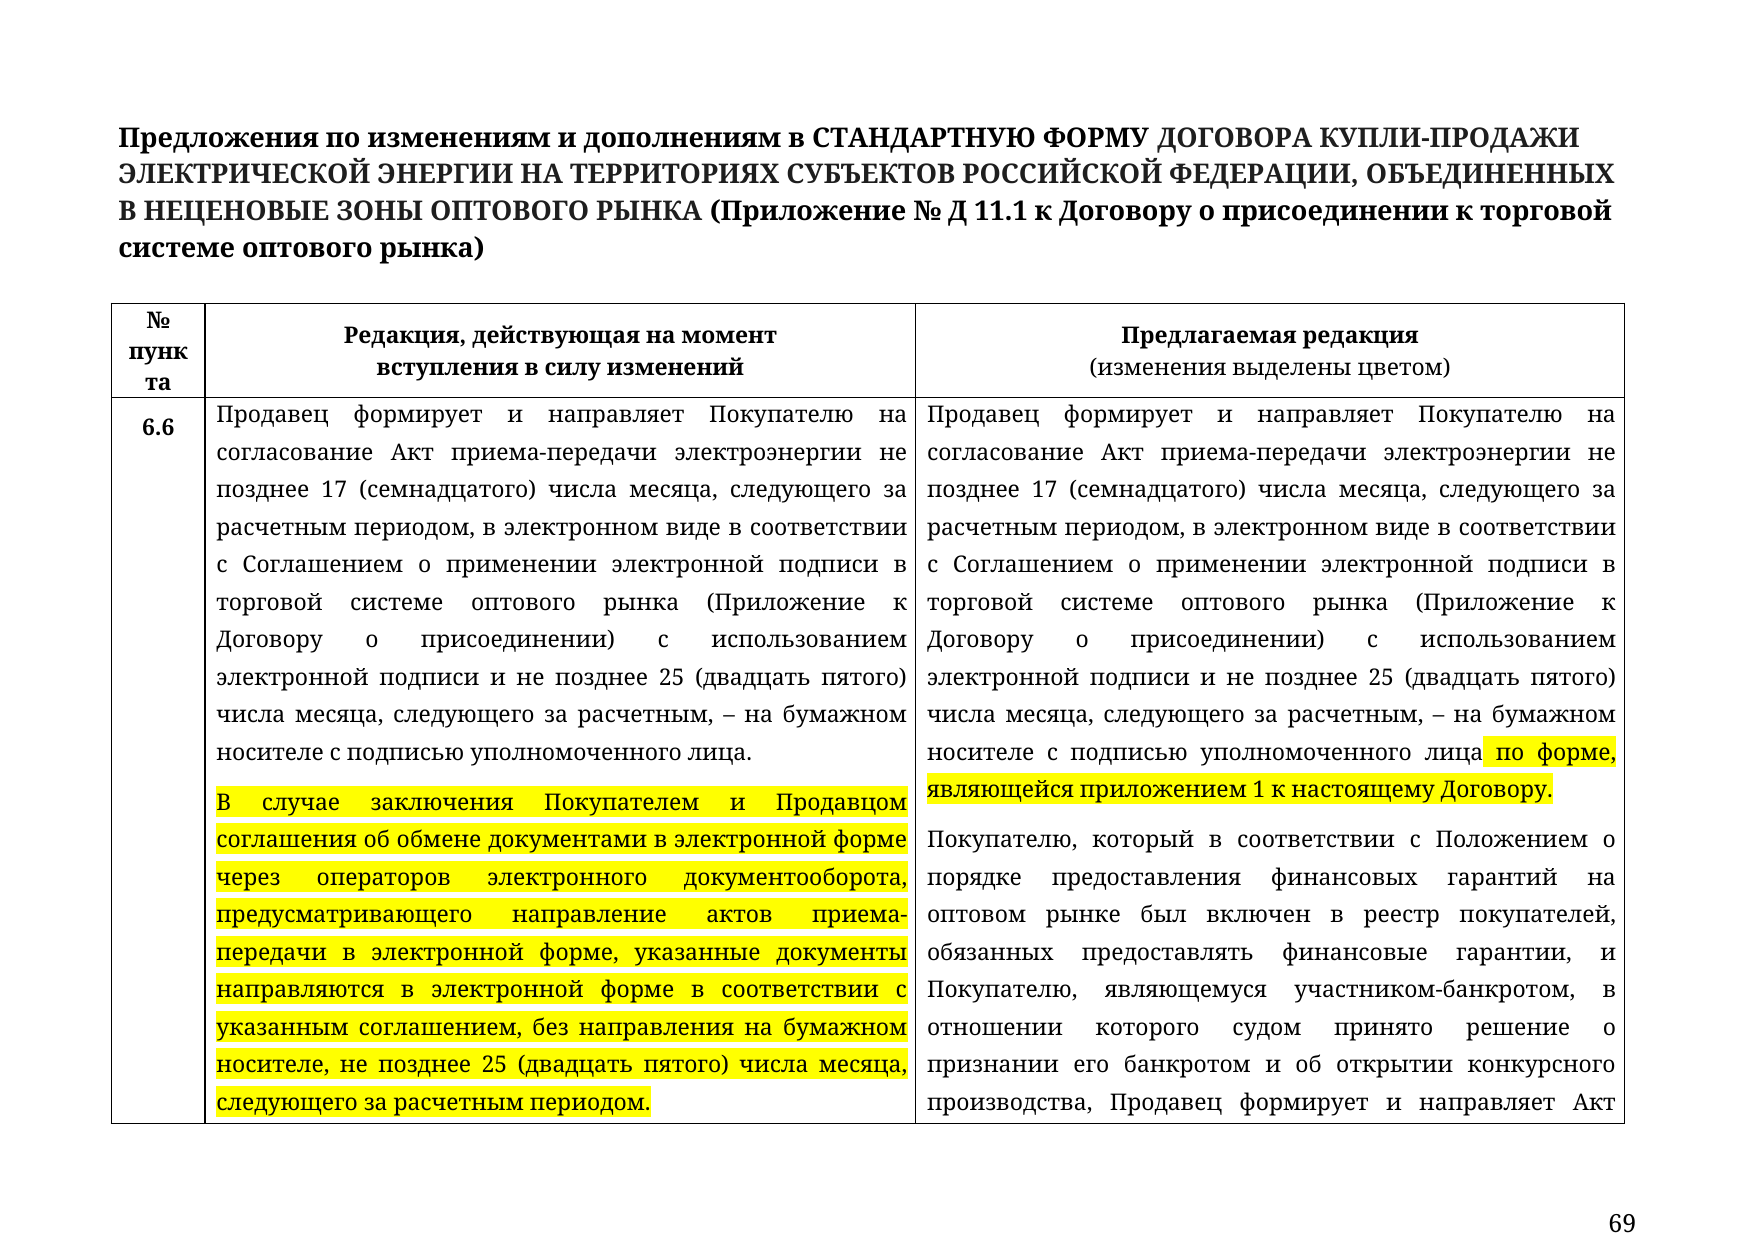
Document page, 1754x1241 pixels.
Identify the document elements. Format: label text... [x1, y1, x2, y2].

table_cell 6.6 [112, 398, 204, 1123]
table_header Предлагаемая редакция (изменения выделены цветом) [916, 304, 1624, 397]
table_header Редакция, действующая на момент вступления в силу изменений [206, 304, 915, 397]
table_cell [916, 398, 1624, 1123]
subtitle Предложения по изменениям и дополнениям в СТАНДАРТНУЮ ФОРМУ ДОГОВОРА КУПЛИ-ПРОДАЖИ ЭЛЕКТРИЧЕСКОЙ ЭНЕРГИИ НА ТЕРРИТОРИЯХ СУБЪЕКТОВ РОССИЙСКОЙ ФЕДЕРАЦИИ, ОБЪЕДИНЕННЫХ В НЕЦЕНОВЫЕ ЗОНЫ ОПТОВОГО РЫНКА (Приложение № Д 11.1 к Договору о присоединении к торговой системе оптового рынка) [118, 118, 1636, 266]
table_header № пункта [112, 304, 204, 397]
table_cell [206, 398, 915, 1123]
